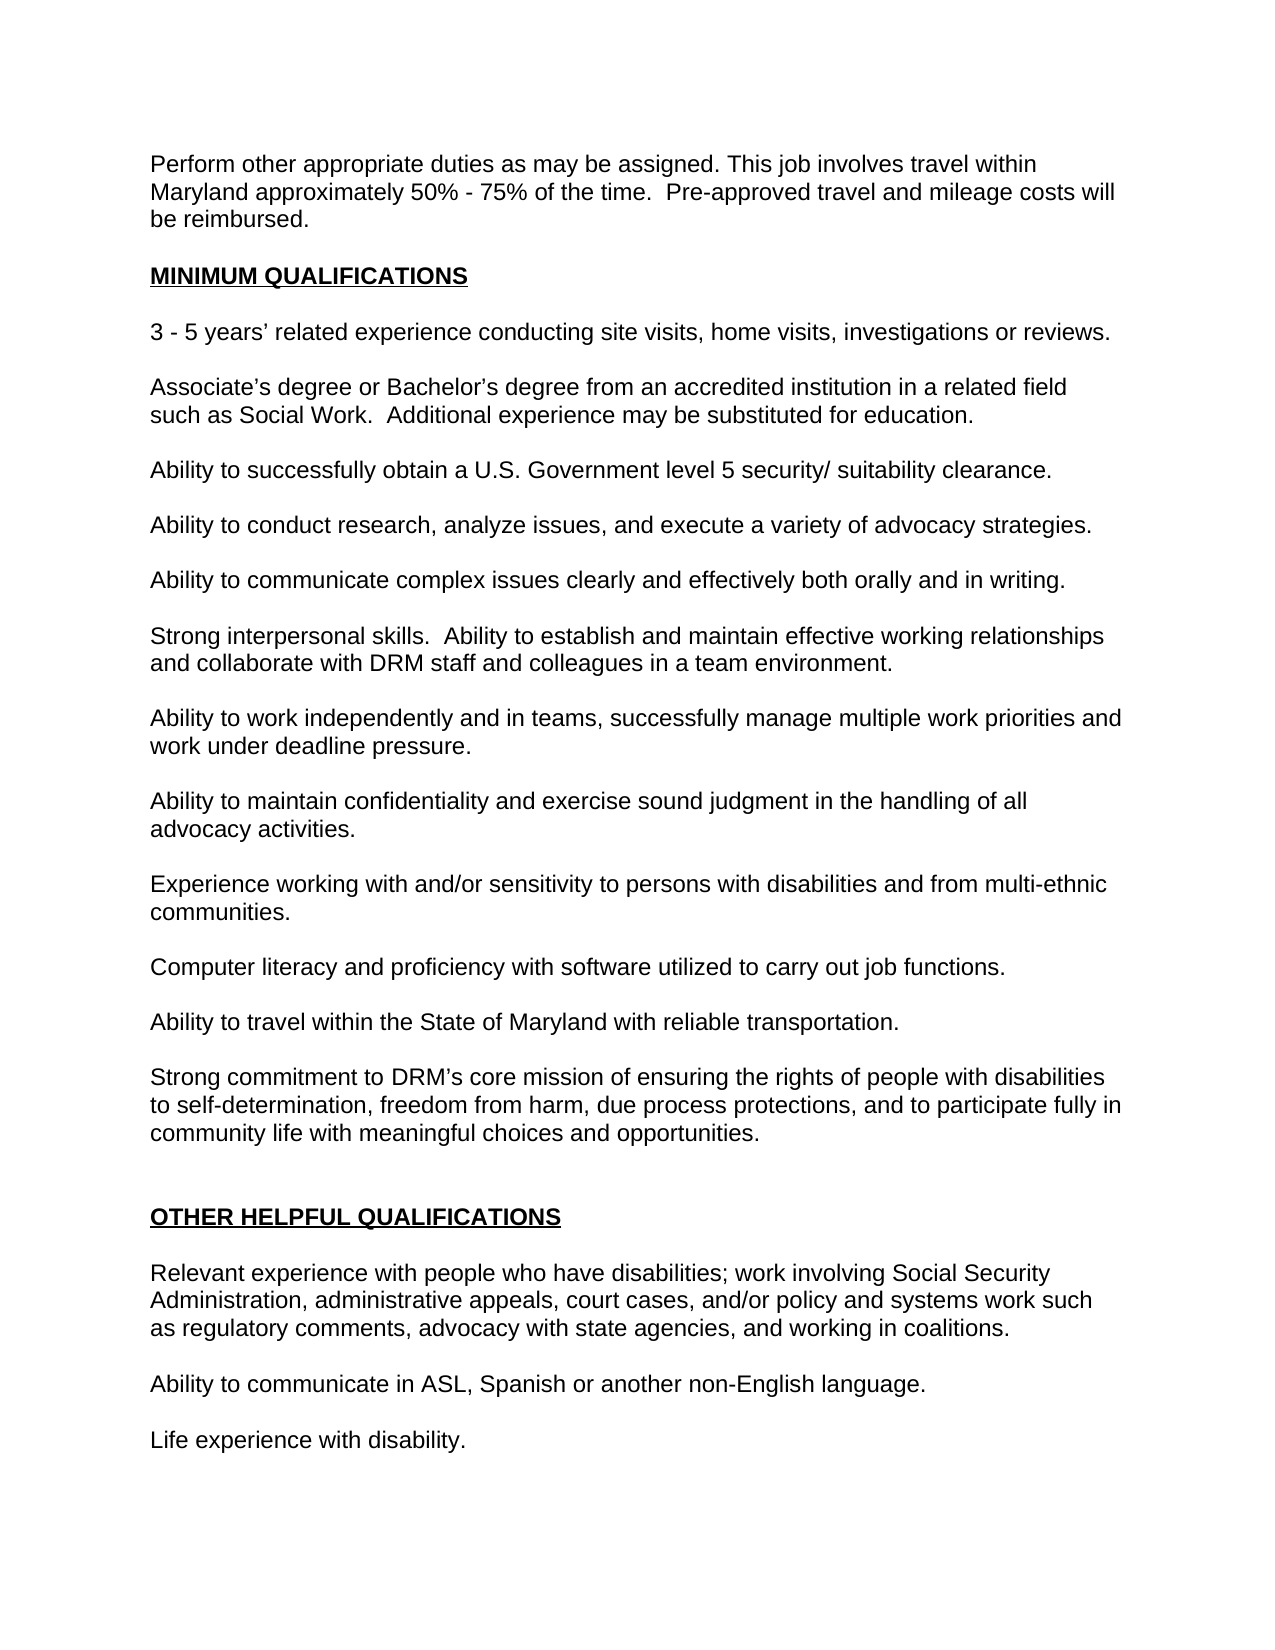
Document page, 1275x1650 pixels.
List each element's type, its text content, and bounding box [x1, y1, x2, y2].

text Relevant experience with people who have disabilities; work involving Social Security Administration, administrative appeals, court cases, and/or policy and systems work such as regulatory comments, advocacy with state agencies, and working in coalitions. [150, 1259, 1125, 1370]
text Associate’s degree or Bachelor’s degree from an accredited institution in a related field such as Social Work. Additional experience may be substituted for education. [150, 373, 1125, 428]
text Ability to maintain confidentiality and exercise sound judgment in the handling of all advocacy activities. [150, 787, 1125, 842]
text 3 - 5 years’ related experience conducting site visits, home visits, investigations or reviews. [150, 318, 1125, 346]
text Computer literacy and proficiency with software utilized to carry out job functions. [150, 953, 1125, 980]
text Perform other appropriate duties as may be assigned. This job involves travel within Maryland approximately 50% - 75% of the time. Pre-approved travel and mileage costs will be reimbursed. [150, 150, 1125, 262]
text Strong commitment to DRM’s core mission of ensuring the rights of people with disabilities to self-determination, freedom from harm, due process protections, and to participate fully in community life with meaningful choices and opportunities. [150, 1063, 1125, 1175]
text Ability to conduct research, analyze issues, and execute a variety of advocacy strategies. [150, 511, 1125, 539]
text Ability to communicate in ASL, Spanish or another non-English language. [150, 1370, 1125, 1398]
text MINIMUM QUALIFICATIONS [150, 262, 1125, 318]
text Strong interpersonal skills. Ability to establish and maintain effective working relationships and collaborate with DRM staff and colleagues in a team environment. [150, 622, 1125, 677]
text Ability to travel within the State of Maryland with reliable transportation. [150, 1008, 1125, 1036]
text Ability to communicate complex issues clearly and effectively both orally and in writing. [150, 566, 1125, 594]
text Ability to successfully obtain a U.S. Government level 5 security/ suitability clearance. [150, 428, 1125, 483]
text OTHER HELPFUL QUALIFICATIONS [150, 1202, 1125, 1259]
text Experience working with and/or sensitivity to persons with disabilities and from multi-ethnic communities. [150, 870, 1125, 925]
text Life experience with disability. [150, 1426, 1125, 1453]
text Ability to work independently and in teams, successfully manage multiple work priorities and work under deadline pressure. [150, 704, 1125, 759]
